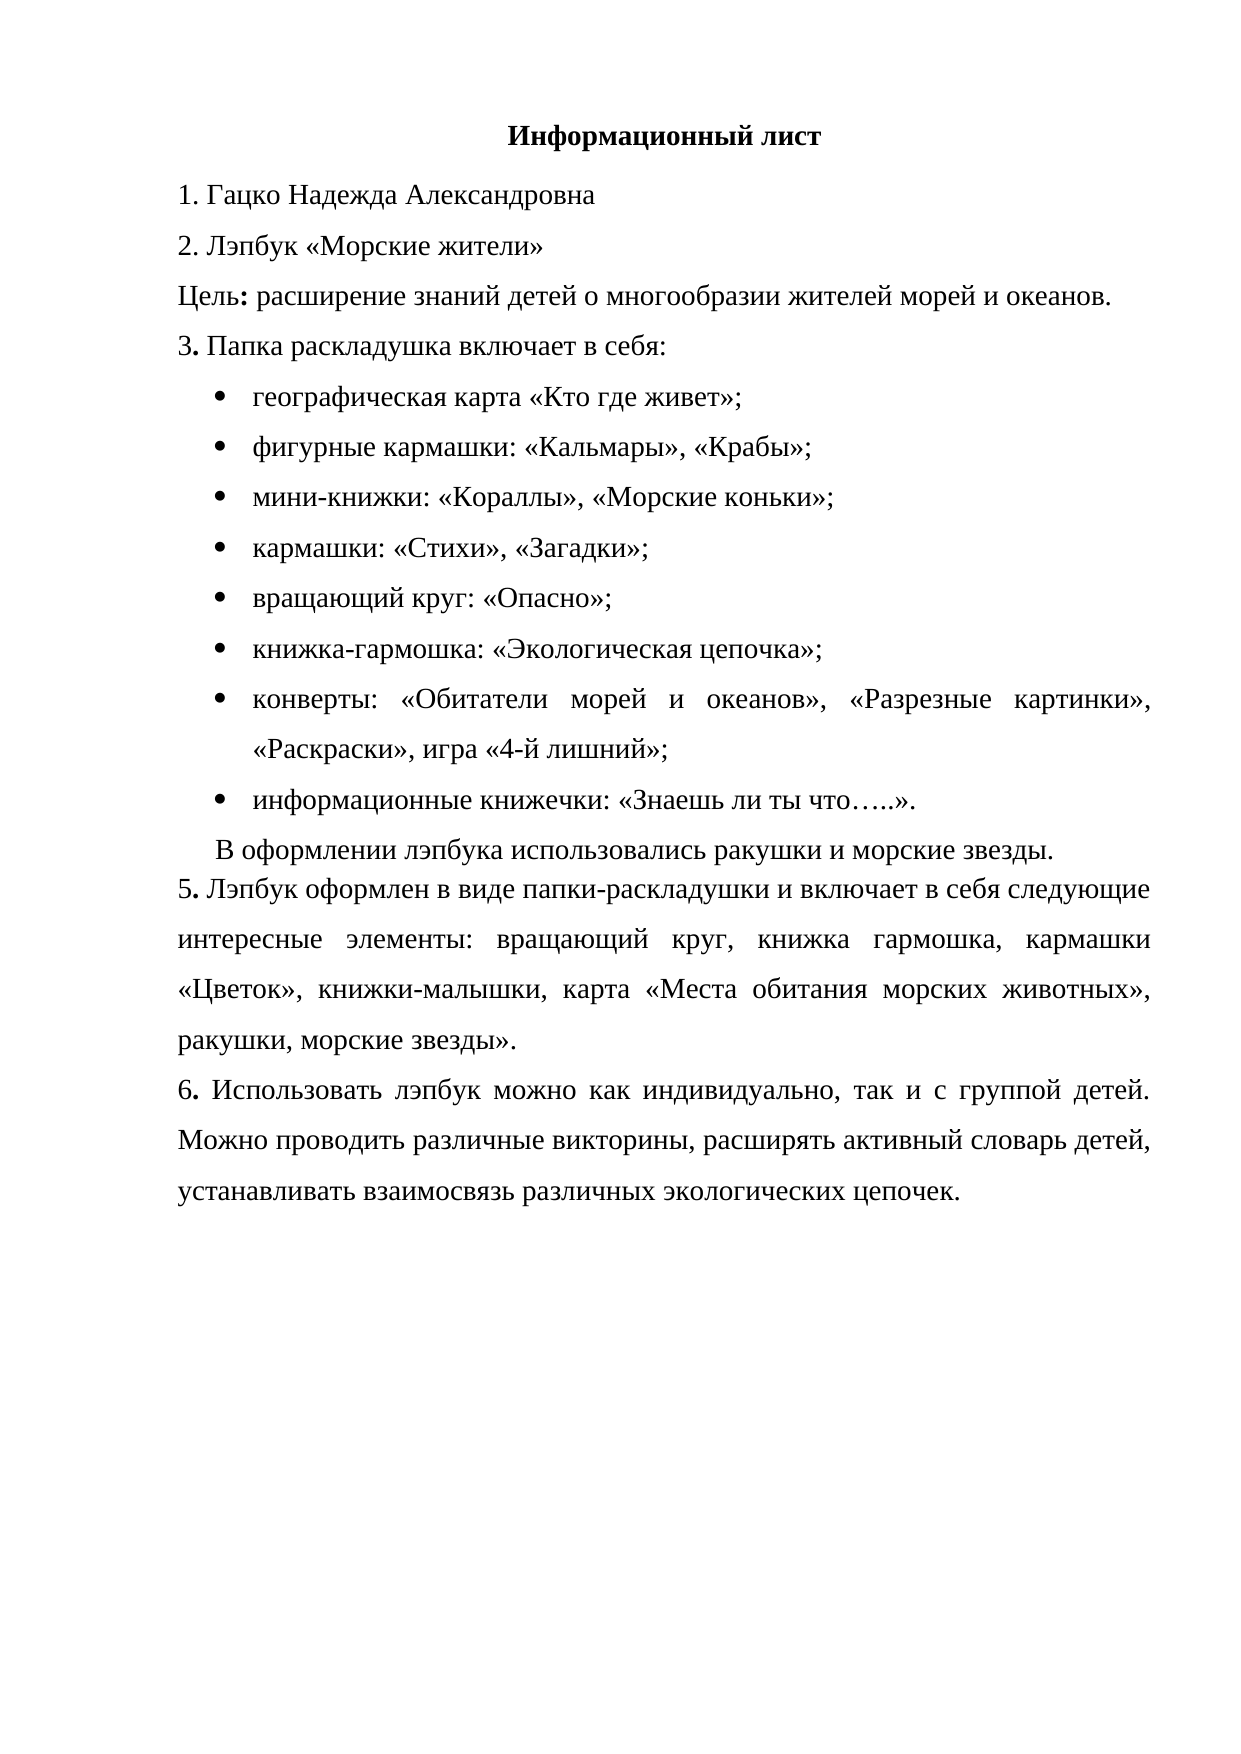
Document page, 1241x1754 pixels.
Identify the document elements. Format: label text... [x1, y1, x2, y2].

list информационные книжечки: «Знаешь ли ты что…..». [215, 782, 1152, 816]
text В оформлении лэпбука использовались ракушки и морские звезды. [177, 832, 1152, 866]
text 3. Папка раскладушка включает в себя: [177, 328, 1152, 362]
text Информационный лист [177, 118, 1152, 152]
list вращающий круг: «Опасно»; [215, 580, 1152, 614]
text 6. Использовать лэпбук можно как индивидуально, так и с группой детей. Можно проводить различные викторины, расширять активный словарь детей, устанавливать взаимосвязь различных экологических цепочек. [177, 1072, 1152, 1206]
text Цель: расширение знаний детей о многообразии жителей морей и океанов. [177, 278, 1152, 312]
list конверты: «Обитатели морей и океанов», «Разрезные картинки», «Раскраски», игра «4-й лишний»; [215, 681, 1152, 765]
text 5. Лэпбук оформлен в виде папки-раскладушки и включает в себя следующие интересные элементы: вращающий круг, книжка гармошка, кармашки «Цветок», книжки-малышки, карта «Места обитания морских животных», ракушки, морские звезды». [177, 871, 1152, 1055]
list книжка-гармошка: «Экологическая цепочка»; [215, 631, 1152, 664]
text 1. Гацко Надежда Александровна [177, 177, 1152, 211]
text 2. Лэпбук «Морские жители» [177, 228, 1152, 261]
list кармашки: «Стихи», «Загадки»; [215, 530, 1152, 564]
list фигурные кармашки: «Кальмары», «Крабы»; [215, 429, 1152, 463]
list мини-книжки: «Кораллы», «Морские коньки»; [215, 479, 1152, 513]
list географическая карта «Кто где живет»; [215, 379, 1152, 412]
